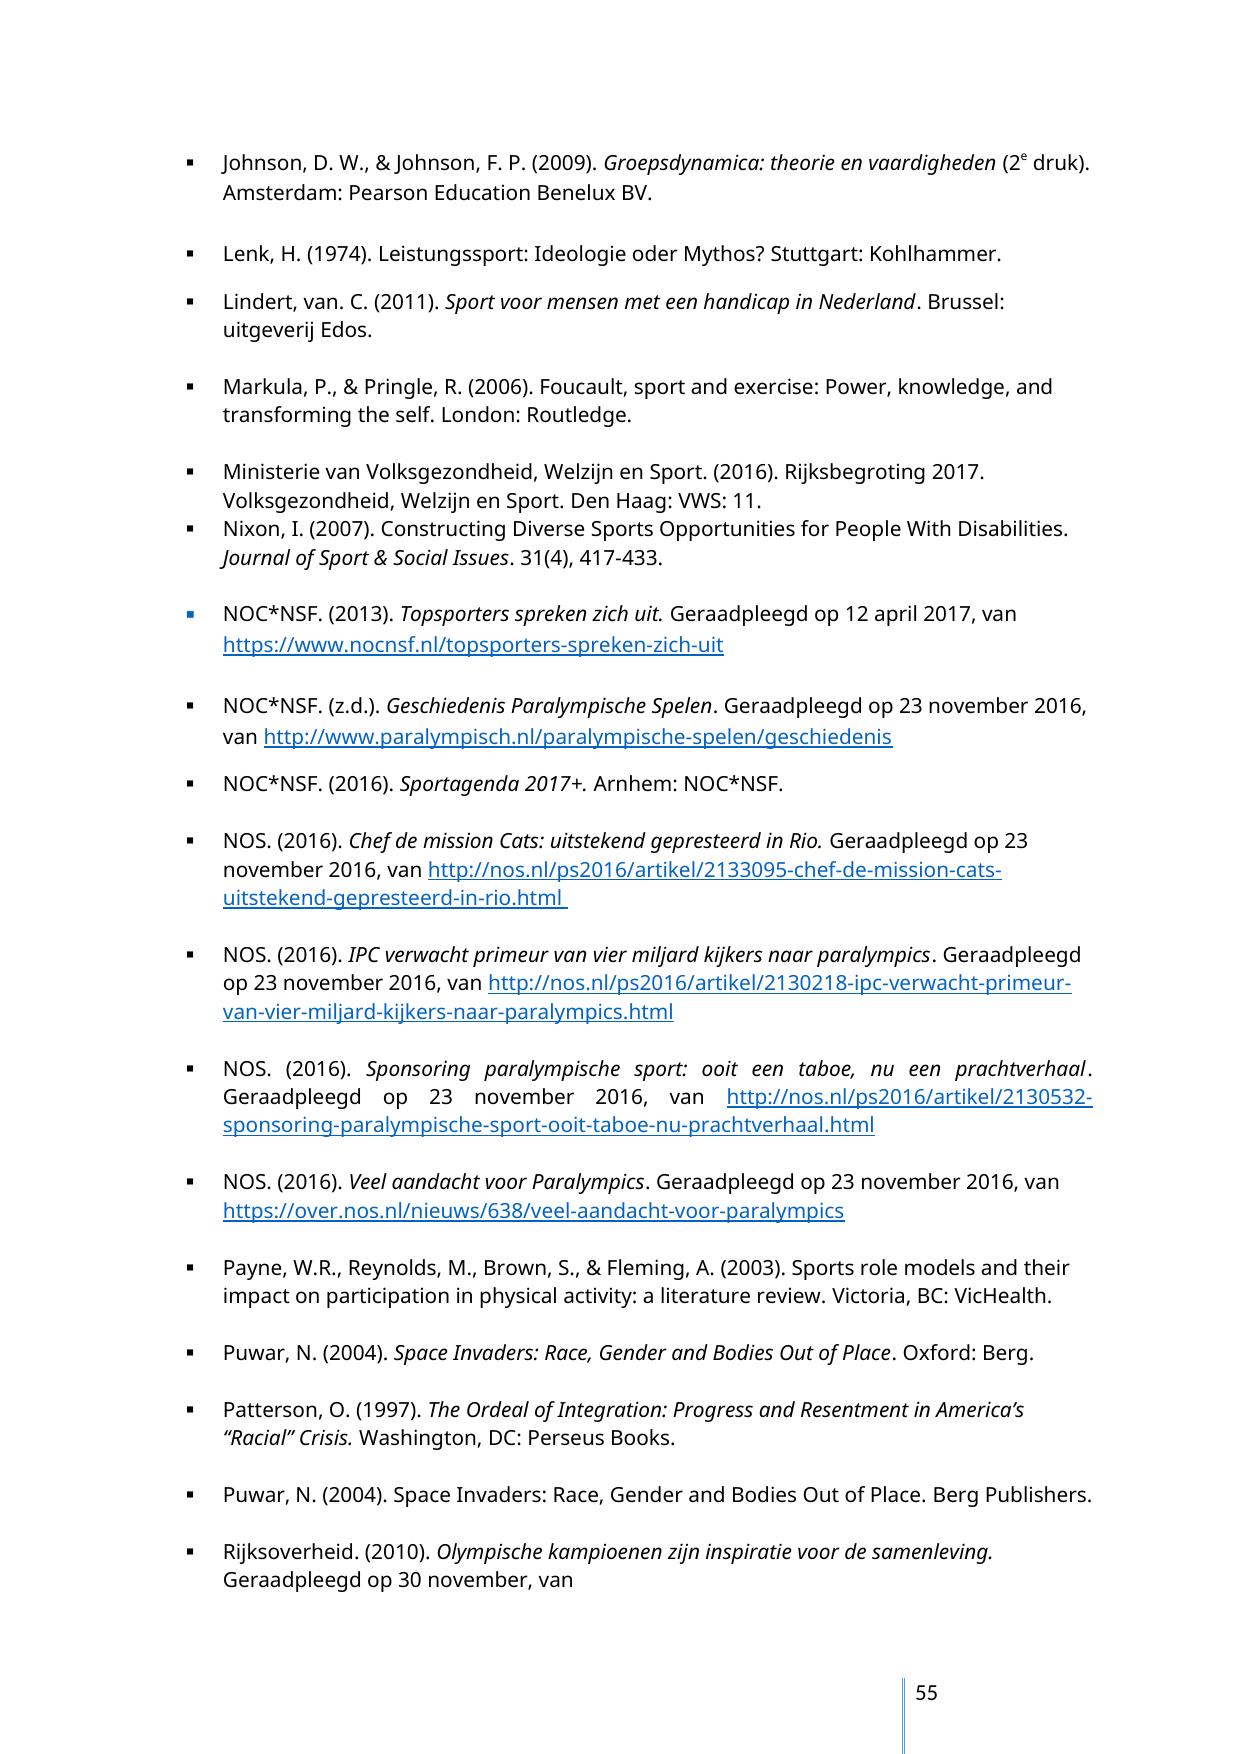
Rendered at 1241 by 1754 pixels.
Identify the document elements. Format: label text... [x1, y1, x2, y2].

list NOS. (2016). IPC verwacht primeur van vier miljard kijkers naar paralympics. Geraadpleegd op 23 november 2016, van http://nos.nl/ps2016/artikel/2130218-ipc-verwacht-primeur-van-vier-miljard-kijkers-naar-paralympics.html [185, 940, 1093, 1025]
list NOC*NSF. (z.d.). Geschiedenis Paralympische Spelen. Geraadpleegd op 23 november 2016, van http://www.paralympisch.nl/paralympische-spelen/geschiedenis [185, 691, 1093, 751]
list Nixon, I. (2007). Constructing Diverse Sports Opportunities for People With Disabilities. Journal of Sport & Social Issues. 31(4), 417-433. [185, 514, 1093, 571]
list Puwar, N. (2004). Space Invaders: Race, Gender and Bodies Out of Place. Berg Publishers. [185, 1480, 1093, 1509]
list NOC*NSF. (2013). Topsporters spreken zich uit. Geraadpleegd op 12 april 2017, van https://www.nocnsf.nl/topsporters-spreken-zich-uit [185, 599, 1093, 659]
list Ministerie van Volksgezondheid, Welzijn en Sport. (2016). Rijksbegroting 2017. Volksgezondheid, Welzijn en Sport. Den Haag: VWS: 11. [185, 457, 1093, 514]
list Lenk, H. (1974). Leistungssport: Ideologie oder Mythos? Stuttgart: Kohlhammer. [185, 239, 1093, 268]
list Lindert, van. C. (2011). Sport voor mensen met een handicap in Nederland. Brussel: uitgeverij Edos. [185, 287, 1093, 344]
list NOS. (2016). Sponsoring paralympische sport: ooit een taboe, nu een prachtverhaal. Geraadpleegd op 23 november 2016, van http://nos.nl/ps2016/artikel/2130532-sponsoring-paralympische-sport-ooit-taboe-nu-prachtverhaal.html [185, 1054, 1093, 1139]
list NOS. (2016). Chef de mission Cats: uitstekend gepresteerd in Rio. Geraadpleegd op 23 november 2016, van http://nos.nl/ps2016/artikel/2133095-chef-de-mission-cats-uitstekend-gepresteerd-in-rio.html [185, 826, 1093, 912]
list Puwar, N. (2004). Space Invaders: Race, Gender and Bodies Out of Place. Oxford: Berg. [185, 1338, 1093, 1367]
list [185, 1537, 1093, 1594]
list Patterson, O. (1997). The Ordeal of Integration: Progress and Resentment in America’s “Racial” Crisis. Washington, DC: Perseus Books. [185, 1395, 1093, 1452]
list Johnson, D. W., & Johnson, F. P. (2009). Groepsdynamica: theorie en vaardigheden (2e druk). Amsterdam: Pearson Education Benelux BV. [185, 148, 1093, 207]
list NOC*NSF. (2016). Sportagenda 2017+. Arnhem: NOC*NSF. [185, 769, 1093, 798]
list NOS. (2016). Veel aandacht voor Paralympics. Geraadpleegd op 23 november 2016, van https://over.nos.nl/nieuws/638/veel-aandacht-voor-paralympics [185, 1167, 1093, 1224]
list Markula, P., & Pringle, R. (2006). Foucault, sport and exercise: Power, knowledge, and transforming the self. London: Routledge. [185, 372, 1093, 429]
list Payne, W.R., Reynolds, M., Brown, S., & Fleming, A. (2003). Sports role models and their impact on participation in physical activity: a literature review. Victoria, BC: VicHealth. [185, 1253, 1093, 1310]
